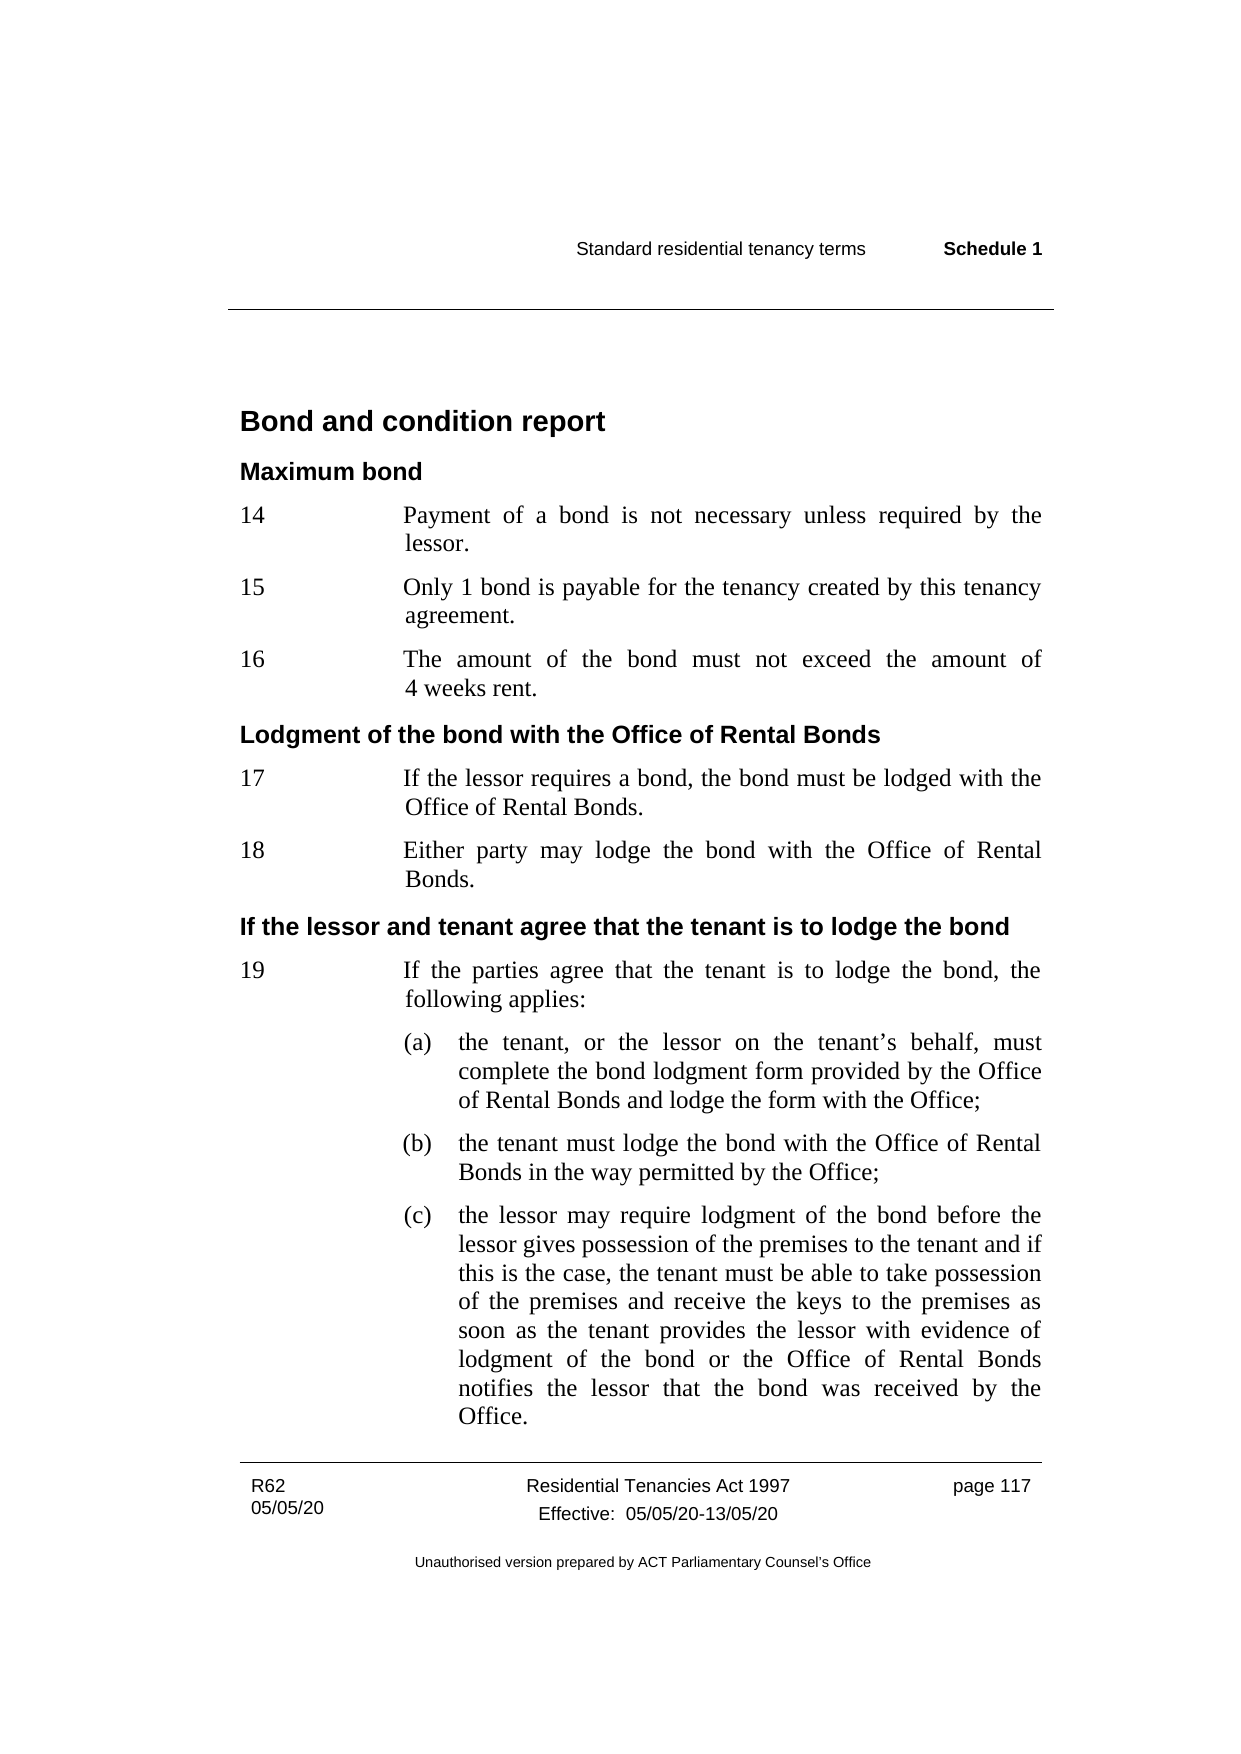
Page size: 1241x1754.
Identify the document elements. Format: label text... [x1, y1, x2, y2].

text 15 Only 1 bond is payable for the tenancy created by this tenancy agreement. [239, 572, 1042, 629]
text 19 If the parties agree that the tenant is to lodge the bond, the following applies: [239, 955, 1042, 1013]
text (b) the tenant must lodge the bond with the Office of Rental Bonds in the way permitted by the Office; [239, 1128, 1042, 1186]
text Bond and condition report [239, 404, 1042, 438]
text 17 If the lessor requires a bond, the bond must be lodged with the Office of Rental Bonds. [239, 763, 1042, 821]
text (c) the lessor may require lodgment of the bond before the lessor gives possession of the premises to the tenant and if this is the case, the tenant must be able to take possession of the premises and receive the keys to the premises as soon as the tenant provides the lessor with evidence of lodgment of the bond or the Office of Rental Bonds notifies the lessor that the bond was received by the Office. [239, 1200, 1042, 1430]
text 18 Either party may lodge the bond with the Office of Rental Bonds. [239, 836, 1042, 893]
text 14 Payment of a bond is not necessary unless required by the lessor. [239, 500, 1042, 557]
text If the lessor and tenant agree that the tenant is to lodge the bond [239, 912, 1042, 941]
text Maximum bond [239, 456, 1042, 485]
text 16 The amount of the bond must not exceed the amount of 4 weeks rent. [239, 644, 1042, 701]
text Lodgment of the bond with the Office of Rental Bonds [239, 720, 1042, 749]
text (a) the tenant, or the lessor on the tenant’s behalf, must complete the bond lodgment form provided by the Office of Rental Bonds and lodge the form with the Office; [239, 1027, 1042, 1113]
